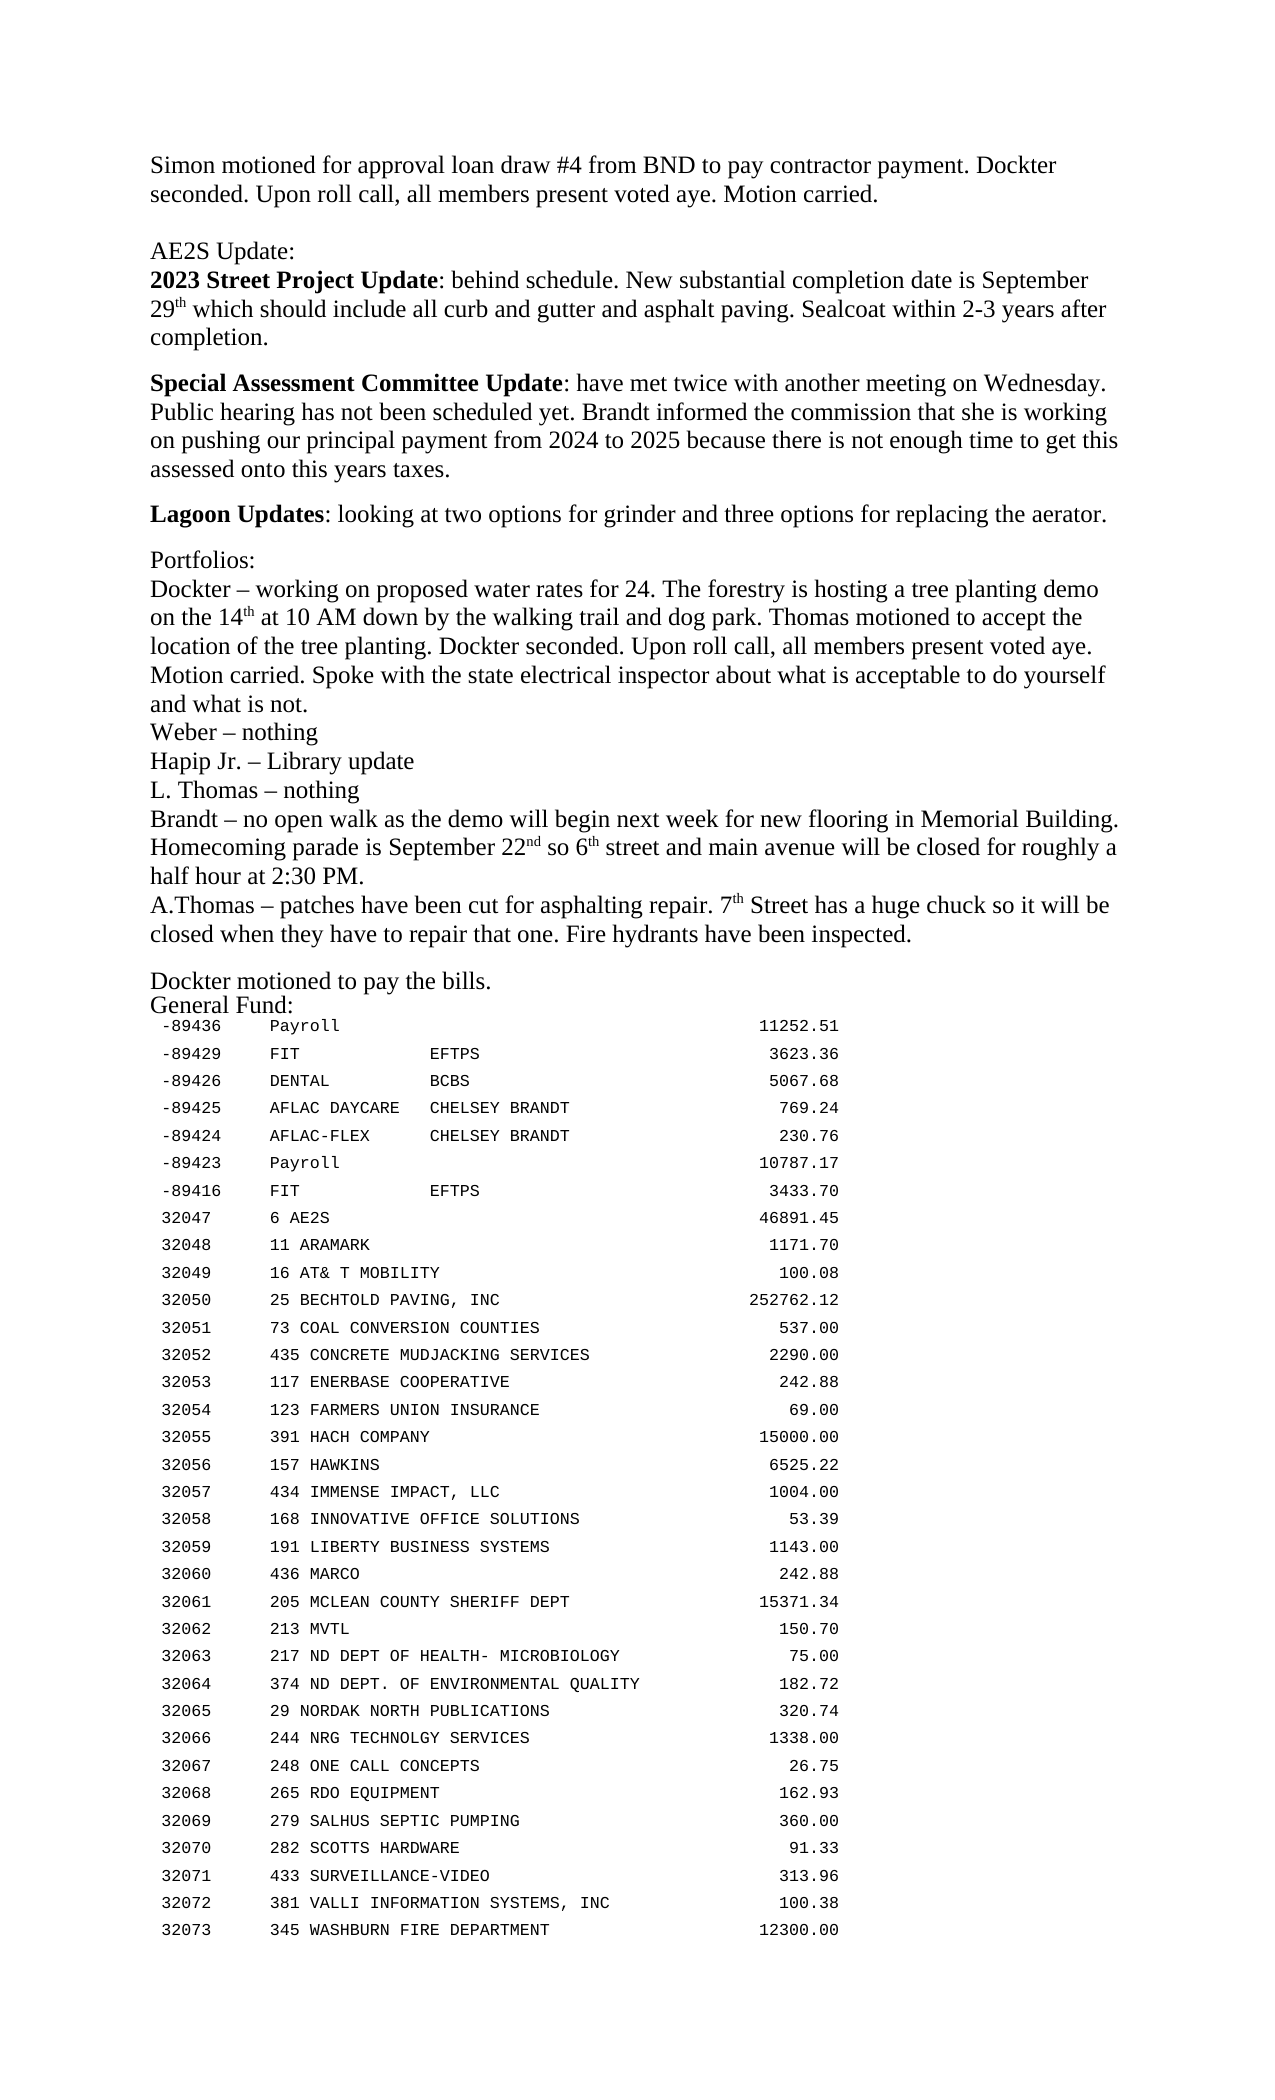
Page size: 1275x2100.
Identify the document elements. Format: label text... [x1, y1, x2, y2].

text General Fund: [150, 994, 1125, 1018]
table_cell 242.88 [667, 1566, 850, 1593]
table_cell 435 CONCRETE MUDJACKING SERVICES [258, 1347, 667, 1374]
table_cell 73 COAL CONVERSION COUNTIES [258, 1319, 667, 1347]
table_cell 32070 [150, 1840, 258, 1867]
table_cell 32073 [150, 1922, 258, 1949]
table_cell 32063 [150, 1648, 258, 1675]
table_cell 244 NRG TECHNOLGY SERVICES [258, 1730, 667, 1757]
table_cell 191 LIBERTY BUSINESS SYSTEMS [258, 1538, 667, 1566]
table_header -89436 [150, 1018, 258, 1045]
table_header 11252.51 [667, 1018, 850, 1045]
table_cell 53.39 [667, 1511, 850, 1538]
table_cell FIT EFTPS [258, 1045, 667, 1073]
table_cell 16 AT& T MOBILITY [258, 1264, 667, 1292]
text Dockter – working on proposed water rates for 24. The forestry is hosting a tree planting demo on the 14th at 10 AM down by the walking trail and dog park. Thomas motioned to accept the location of the tree planting. Dockter seconded. Upon roll call, all members present voted aye. Motion carried. Spoke with the state electrical inspector about what is acceptable to do yourself and what is not. [150, 574, 1125, 717]
text Brandt – no open walk as the demo will begin next week for new flooring in Memorial Building. Homecoming parade is September 22nd so 6th street and main avenue will be closed for roughly a half hour at 2:30 PM. [150, 804, 1125, 890]
table_cell 313.96 [667, 1867, 850, 1894]
table_cell 32066 [150, 1730, 258, 1757]
table_cell 32068 [150, 1785, 258, 1812]
table_cell 32067 [150, 1758, 258, 1785]
table_cell 1004.00 [667, 1484, 850, 1511]
table_cell 32065 [150, 1703, 258, 1730]
table_cell Payroll [258, 1155, 667, 1182]
table_cell -89425 [150, 1100, 258, 1127]
text Special Assessment Committee Update: have met twice with another meeting on Wednesday. Public hearing has not been scheduled yet. Brandt informed the commission that she is working on pushing our principal payment from 2024 to 2025 because there is not enough time to get this assessed onto this years taxes. [150, 368, 1125, 483]
table_cell 230.76 [667, 1128, 850, 1155]
table_cell 1143.00 [667, 1538, 850, 1566]
table_cell 2290.00 [667, 1347, 850, 1374]
table_cell 32058 [150, 1511, 258, 1538]
table_cell 3623.36 [667, 1045, 850, 1073]
text Simon motioned for approval loan draw #4 from BND to pay contractor payment. Dockter seconded. Upon roll call, all members present voted aye. Motion carried. [150, 150, 1125, 207]
table_cell 374 ND DEPT. OF ENVIRONMENTAL QUALITY [258, 1675, 667, 1703]
table_cell 436 MARCO [258, 1566, 667, 1593]
table_cell 433 SURVEILLANCE-VIDEO [258, 1867, 667, 1894]
table_cell 11 ARAMARK [258, 1237, 667, 1264]
table_cell 32061 [150, 1593, 258, 1621]
text A.Thomas – patches have been cut for asphalting repair. 7th Street has a huge chuck so it will be closed when they have to repair that one. Fire hydrants have been inspected. [150, 890, 1125, 947]
text 2023 Street Project Update: behind schedule. New substantial completion date is September 29th which should include all curb and gutter and asphalt paving. Sealcoat within 2-3 years after completion. [150, 265, 1125, 351]
table_cell 150.70 [667, 1621, 850, 1648]
table_cell 117 ENERBASE COOPERATIVE [258, 1374, 667, 1401]
table_cell 157 HAWKINS [258, 1456, 667, 1483]
table_cell 46891.45 [667, 1210, 850, 1237]
table_cell 168 INNOVATIVE OFFICE SOLUTIONS [258, 1511, 667, 1538]
table_cell 217 ND DEPT OF HEALTH- MICROBIOLOGY [258, 1648, 667, 1675]
table_cell 15371.34 [667, 1593, 850, 1621]
table_cell 162.93 [667, 1785, 850, 1812]
table_cell 123 FARMERS UNION INSURANCE [258, 1401, 667, 1429]
table_cell 537.00 [667, 1319, 850, 1347]
table_cell 279 SALHUS SEPTIC PUMPING [258, 1812, 667, 1840]
table_cell 252762.12 [667, 1292, 850, 1319]
table_cell 32064 [150, 1675, 258, 1703]
table_cell 32047 [150, 1210, 258, 1237]
text Dockter motioned to pay the bills. [150, 971, 1125, 994]
table_cell 32052 [150, 1347, 258, 1374]
table_cell AFLAC-FLEX CHELSEY BRANDT [258, 1128, 667, 1155]
table_cell 182.72 [667, 1675, 850, 1703]
table_cell 265 RDO EQUIPMENT [258, 1785, 667, 1812]
table_cell -89429 [150, 1045, 258, 1073]
table_cell 75.00 [667, 1648, 850, 1675]
table_cell 25 BECHTOLD PAVING, INC [258, 1292, 667, 1319]
table_cell 5067.68 [667, 1073, 850, 1100]
table_cell -89416 [150, 1182, 258, 1209]
table_cell 381 VALLI INFORMATION SYSTEMS, INC [258, 1895, 667, 1922]
table_cell 26.75 [667, 1758, 850, 1785]
table_cell 345 WASHBURN FIRE DEPARTMENT [258, 1922, 667, 1949]
table_cell 320.74 [667, 1703, 850, 1730]
table_cell DENTAL BCBS [258, 1073, 667, 1100]
table_cell 32069 [150, 1812, 258, 1840]
table_cell 69.00 [667, 1401, 850, 1429]
table_cell 1338.00 [667, 1730, 850, 1757]
table_cell 29 NORDAK NORTH PUBLICATIONS [258, 1703, 667, 1730]
table_cell 32062 [150, 1621, 258, 1648]
table_cell 32060 [150, 1566, 258, 1593]
table_cell 32057 [150, 1484, 258, 1511]
table_header Payroll [258, 1018, 667, 1045]
table_cell 32059 [150, 1538, 258, 1566]
table_cell 434 IMMENSE IMPACT, LLC [258, 1484, 667, 1511]
table_cell 205 MCLEAN COUNTY SHERIFF DEPT [258, 1593, 667, 1621]
table_cell 3433.70 [667, 1182, 850, 1209]
table_cell FIT EFTPS [258, 1182, 667, 1209]
table_cell 10787.17 [667, 1155, 850, 1182]
table_cell -89424 [150, 1128, 258, 1155]
table_cell 6 AE2S [258, 1210, 667, 1237]
table_cell 248 ONE CALL CONCEPTS [258, 1758, 667, 1785]
table_cell 360.00 [667, 1812, 850, 1840]
table_cell AFLAC DAYCARE CHELSEY BRANDT [258, 1100, 667, 1127]
table_cell 100.38 [667, 1895, 850, 1922]
table_cell 242.88 [667, 1374, 850, 1401]
table_cell 32054 [150, 1401, 258, 1429]
table_cell 32050 [150, 1292, 258, 1319]
table_cell 32053 [150, 1374, 258, 1401]
text Hapip Jr. – Library update [150, 746, 1125, 775]
table_cell 32049 [150, 1264, 258, 1292]
table_cell 32072 [150, 1895, 258, 1922]
table_cell -89423 [150, 1155, 258, 1182]
table_cell 100.08 [667, 1264, 850, 1292]
text Portfolios: [150, 545, 1125, 574]
table_cell 15000.00 [667, 1429, 850, 1456]
table_cell 282 SCOTTS HARDWARE [258, 1840, 667, 1867]
table_cell 1171.70 [667, 1237, 850, 1264]
table_cell 769.24 [667, 1100, 850, 1127]
table_cell 213 MVTL [258, 1621, 667, 1648]
text L. Thomas – nothing [150, 775, 1125, 804]
table_cell 91.33 [667, 1840, 850, 1867]
text AE2S Update: [150, 236, 1125, 265]
table_cell 391 HACH COMPANY [258, 1429, 667, 1456]
text Lagoon Updates: looking at two options for grinder and three options for replacing the aerator. [150, 499, 1125, 528]
table_cell 32048 [150, 1237, 258, 1264]
table_cell 32055 [150, 1429, 258, 1456]
table_cell 32056 [150, 1456, 258, 1483]
table_cell 12300.00 [667, 1922, 850, 1949]
table_cell 32071 [150, 1867, 258, 1894]
table_cell -89426 [150, 1073, 258, 1100]
text Weber – nothing [150, 717, 1125, 746]
table_cell 32051 [150, 1319, 258, 1347]
table_cell 6525.22 [667, 1456, 850, 1483]
